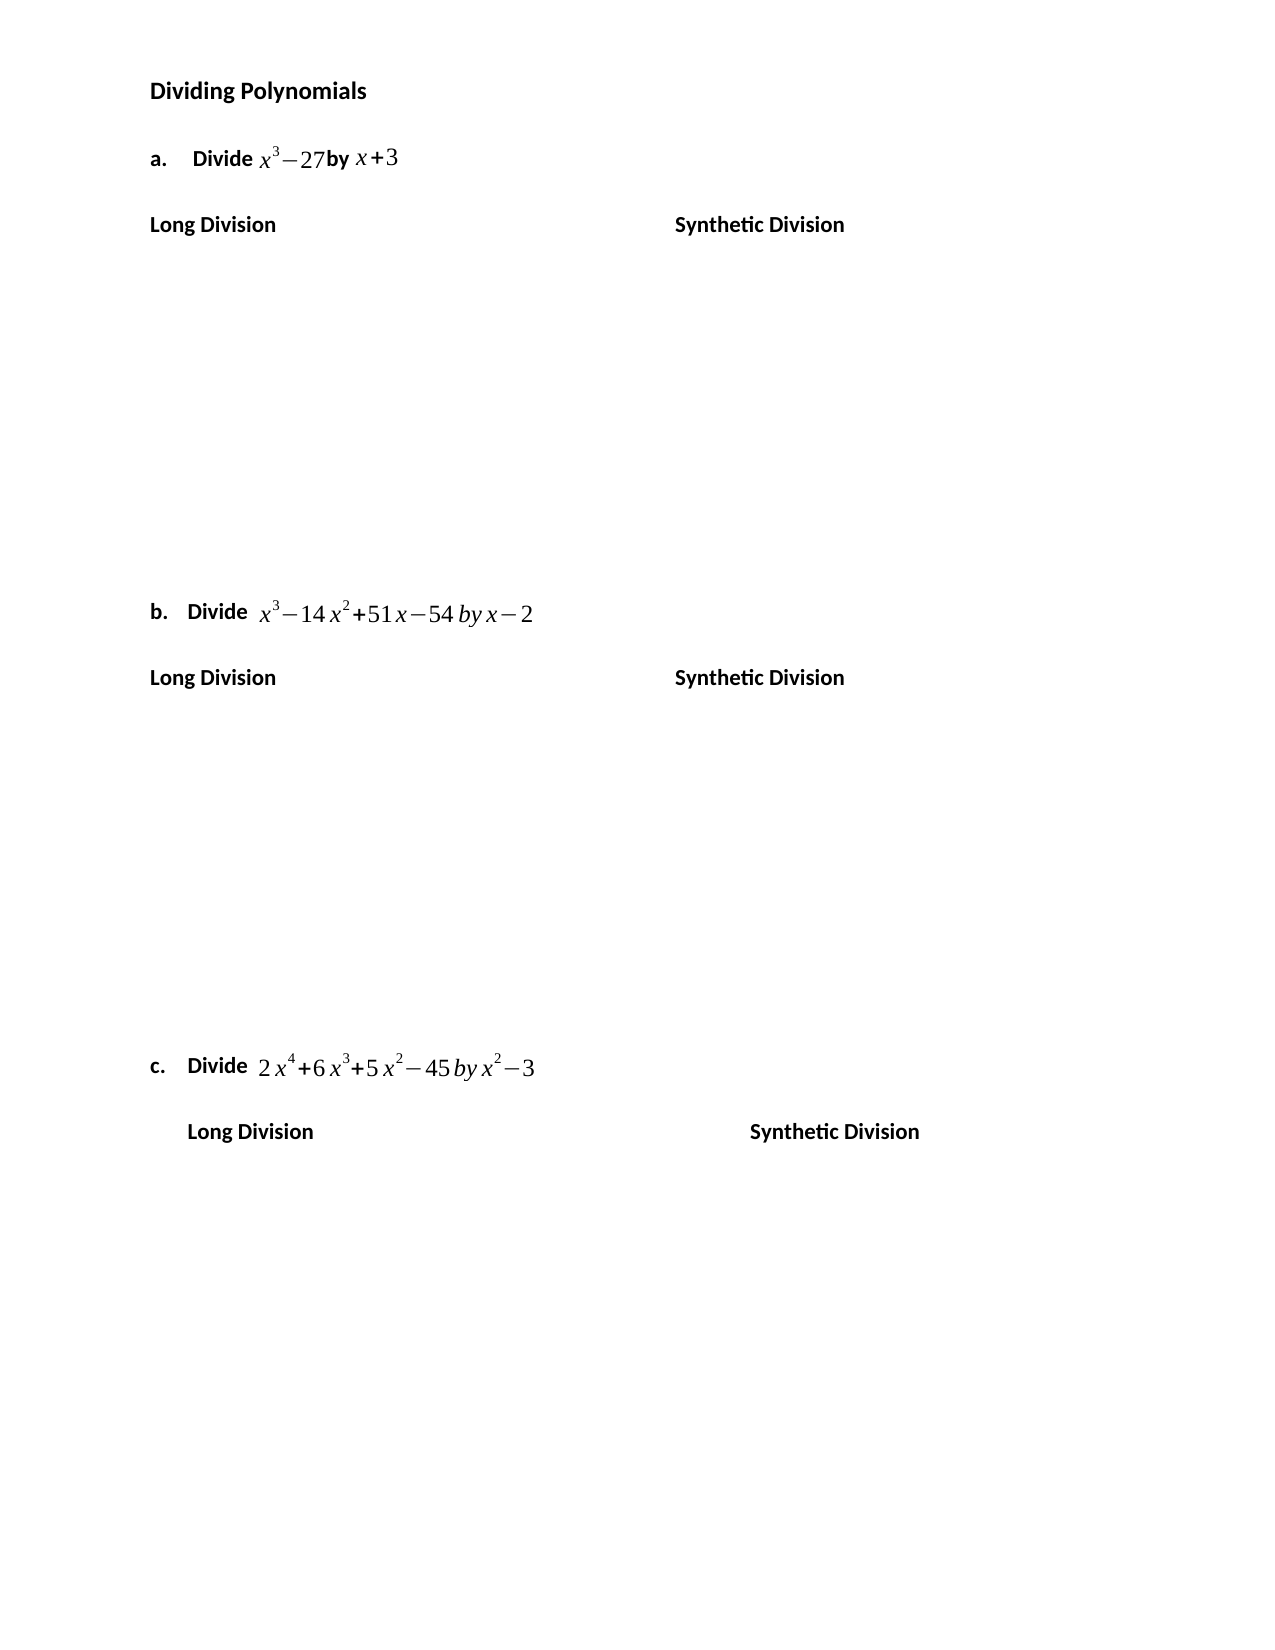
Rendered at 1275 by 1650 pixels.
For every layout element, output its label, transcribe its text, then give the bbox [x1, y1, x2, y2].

list Long Division Synthetic Division [150, 210, 1200, 238]
list Dividing Polynomials [150, 75, 1200, 106]
list Long Division Synthetic Division [187, 1117, 1200, 1145]
list Divide [150, 596, 1200, 627]
list Long Division Synthetic Division [150, 663, 1200, 691]
list Divide by [150, 142, 1200, 173]
list Divide [150, 1050, 1200, 1081]
